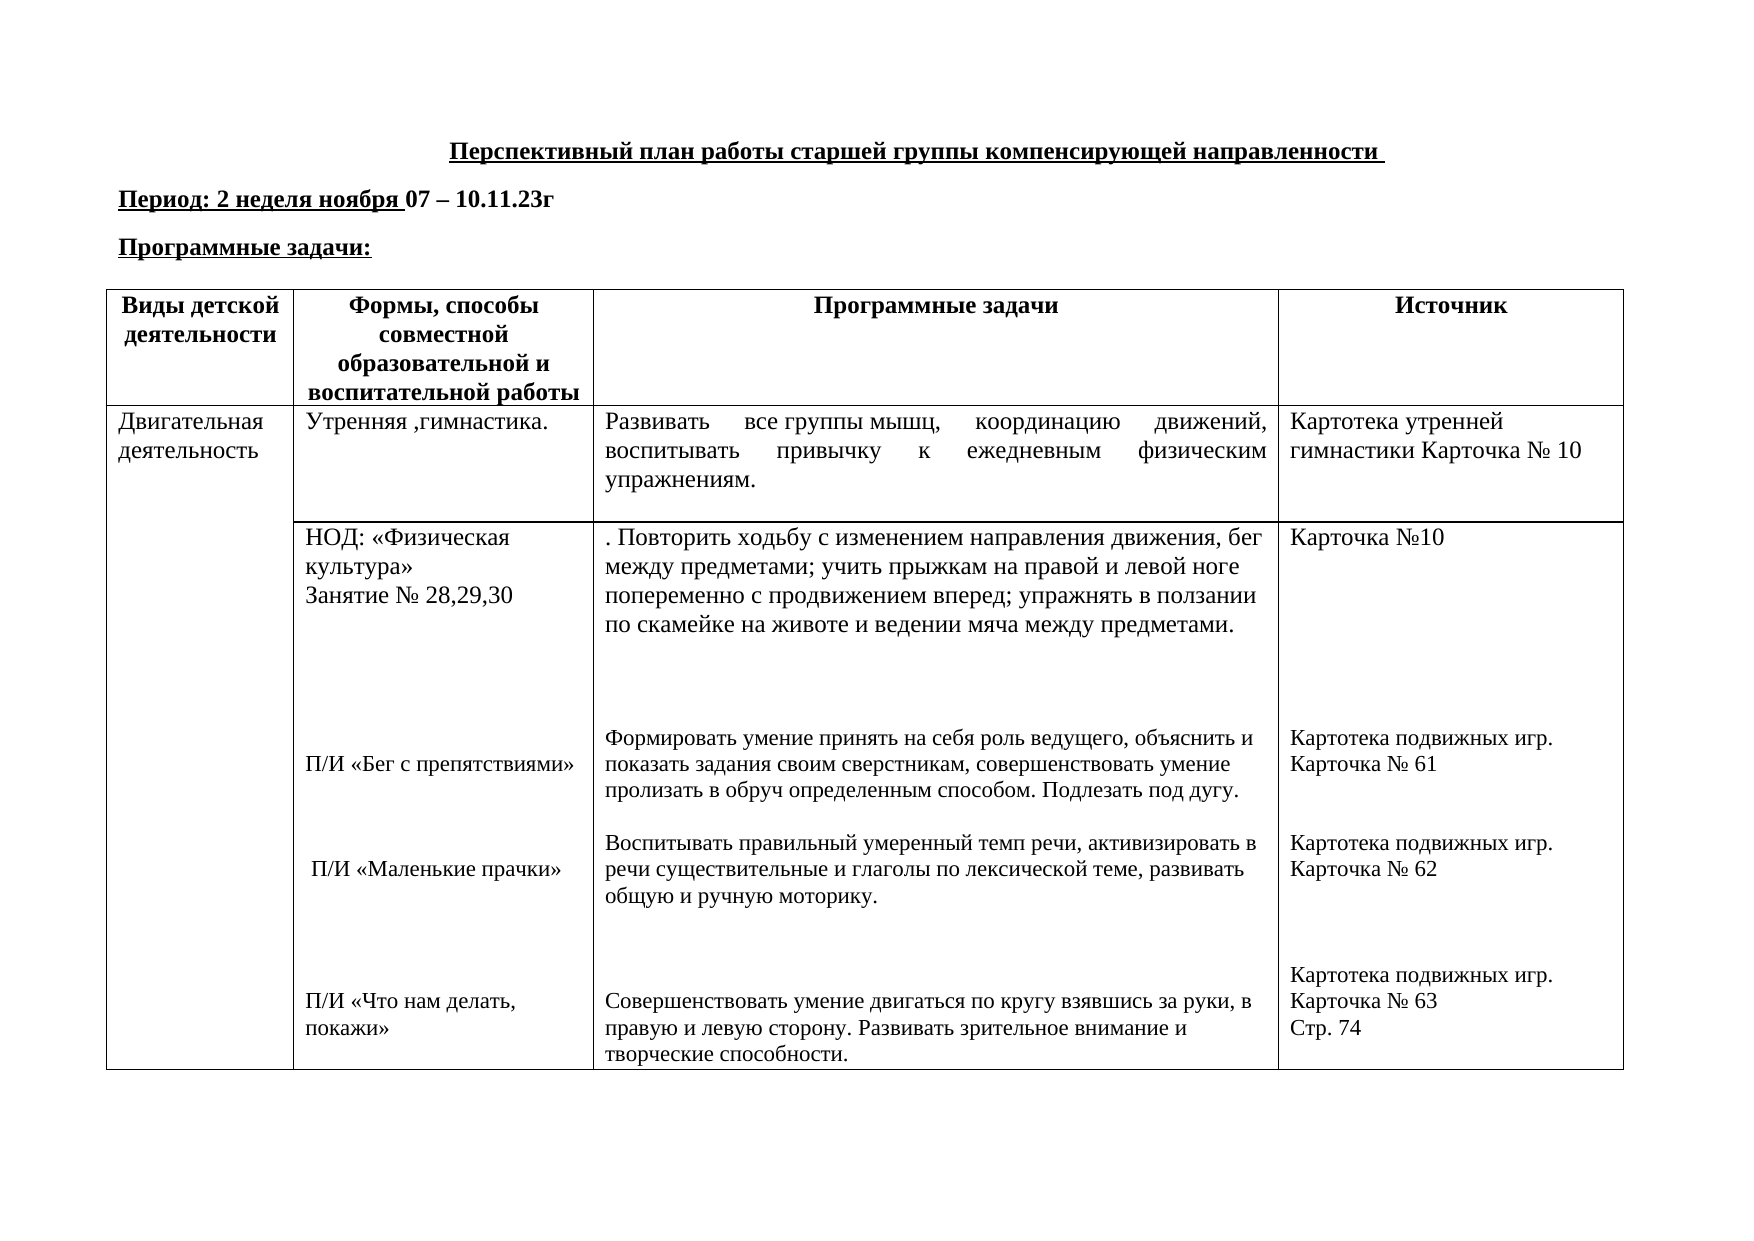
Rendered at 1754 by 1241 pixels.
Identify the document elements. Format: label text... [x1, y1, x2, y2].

table_cell . Повторить ходьбу с изменением направления движения, бег между предметами; учить прыжкам на правой и левой ноге попеременно с продвижением вперед; упражнять в ползании по скамейке на животе и ведении мяча между предметами. Формировать умение принять на себя роль ведущего, объяснить и показать задания своим сверстникам, совершенствовать умение пролизать в обруч определенным способом. Подлезать под дугу. Воспитывать правильный умеренный темп речи, активизировать в речи существительные и глаголы по лексической теме, развивать общую и ручную моторику. Совершенствовать умение двигаться по кругу взявшись за руки, в правую и левую сторону. Развивать зрительное внимание и творческие способности. [594, 523, 1278, 1069]
table_cell Развивать все группы мышц, координацию движений, воспитывать привычку к ежедневным физическим упражнениям. [594, 406, 1278, 521]
table_cell Картотека утренней гимнастики Карточка № 10 [1279, 406, 1623, 521]
table_header Программные задачи [594, 290, 1278, 405]
table_cell НОД: «Физическая культура» Занятие № 28,29,30 П/И «Бег с препятствиями» П/И «Маленькие прачки» П/И «Что нам делать, покажи» [294, 523, 593, 1069]
table_header Формы, способы совместной образовательной и воспитательной работы [294, 290, 593, 405]
table_cell Карточка №10 Картотека подвижных игр. Карточка № 61 Картотека подвижных игр. Карточка № 62 Картотека подвижных игр. Карточка № 63 Стр. 74 [1279, 523, 1623, 1069]
table_header Источник [1279, 290, 1623, 405]
table_cell Утренняя ,гимнастика. [294, 406, 593, 521]
table_header Виды детской деятельности [107, 290, 293, 405]
text Период: 2 неделя ноября 07 – 10.11.23г [118, 184, 1636, 213]
text Перспективный план работы старшей группы компенсирующей направленности [118, 136, 1636, 165]
text Программные задачи: [118, 232, 1636, 261]
table_cell Двигательная деятельность [107, 406, 293, 1069]
